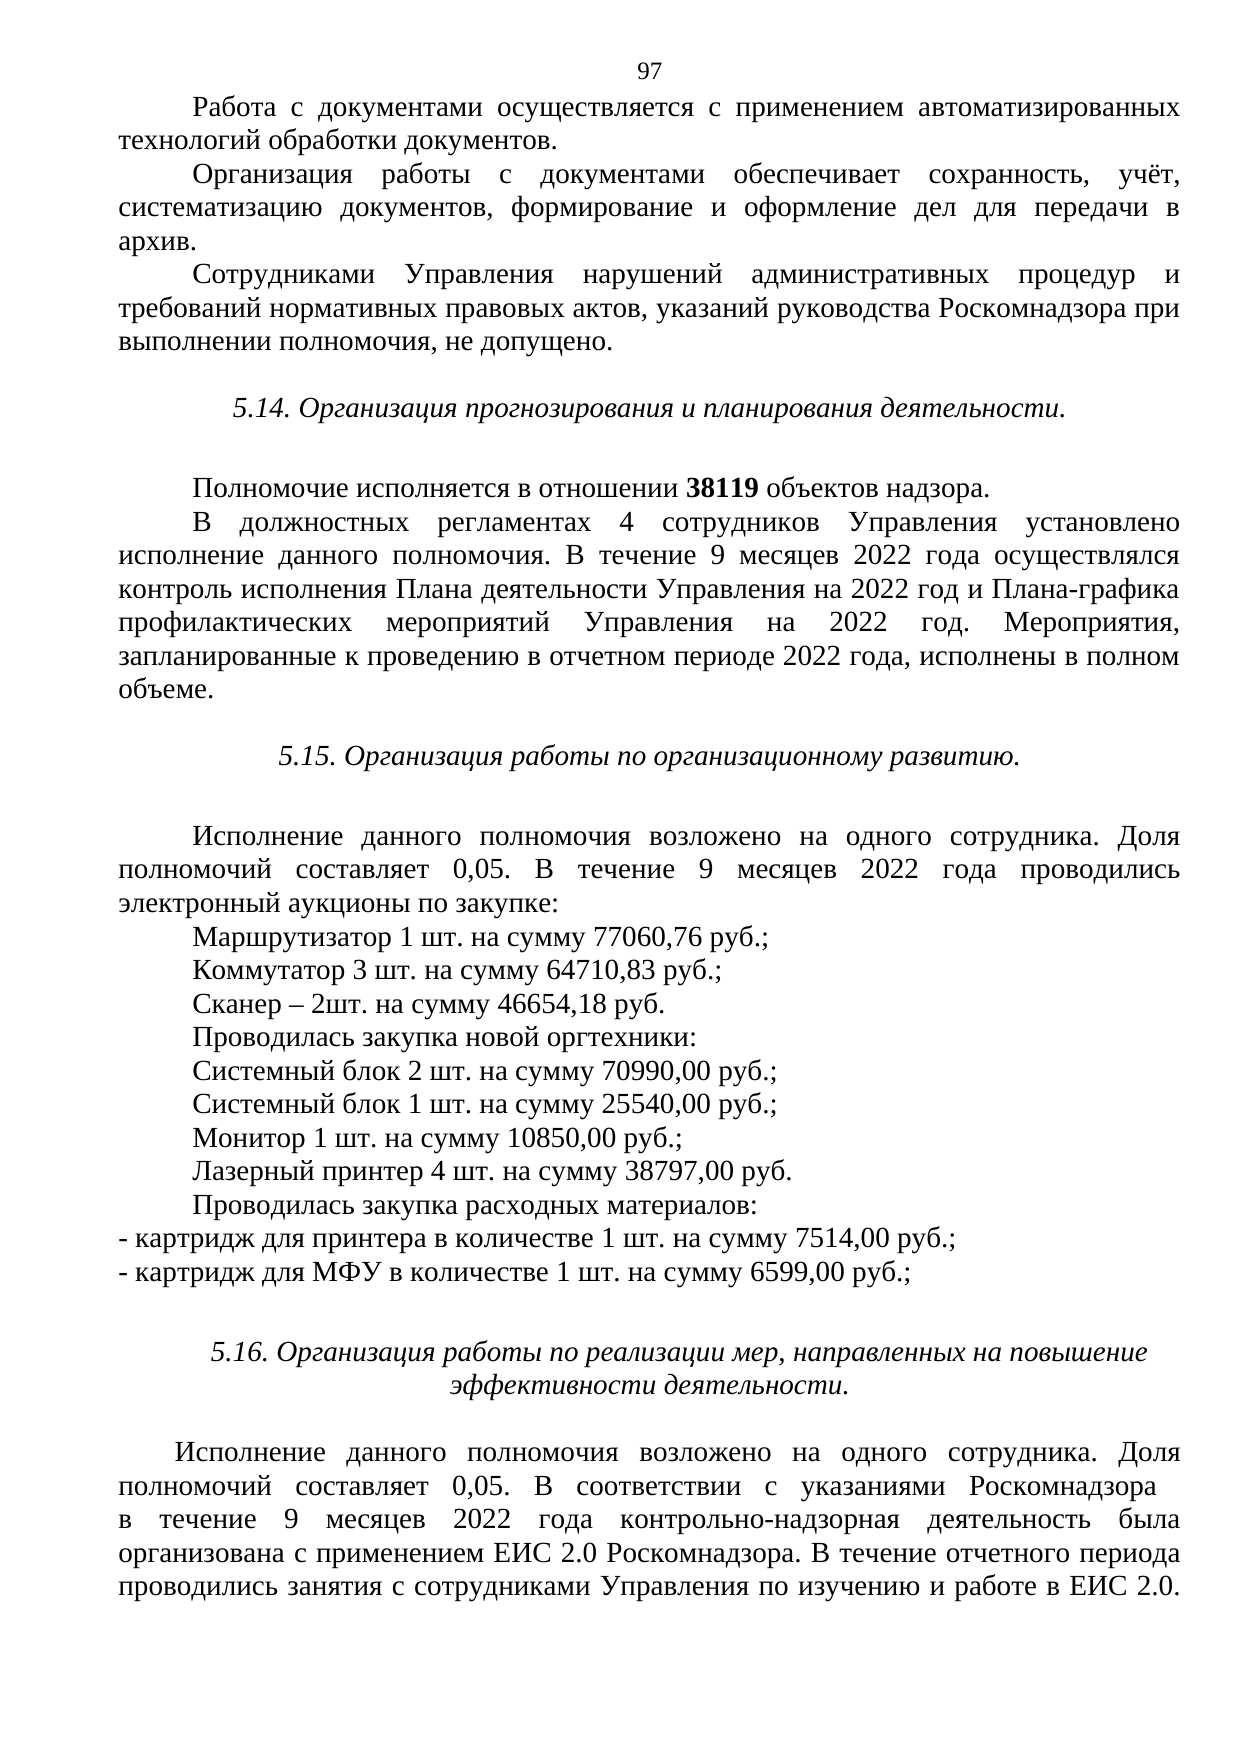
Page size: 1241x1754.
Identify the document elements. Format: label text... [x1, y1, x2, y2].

text Маршрутизатор 1 шт. на сумму 77060,76 руб.; [118, 919, 1181, 952]
text 5.16. Организация работы по реализации мер, направленных на повышение эффективности деятельности. [118, 1334, 1181, 1401]
text Исполнение данного полномочия возложено на одного сотрудника. Доля полномочий составляет 0,05. В течение 9 месяцев 2022 года проводились электронный аукционы по закупке: [118, 818, 1181, 919]
text Полномочие исполняется в отношении 38119 объектов надзора. [118, 470, 1181, 504]
text Лазерный принтер 4 шт. на сумму 38797,00 руб. [118, 1153, 1181, 1187]
text Системный блок 1 шт. на сумму 25540,00 руб.; [118, 1086, 1181, 1120]
text Коммутатор 3 шт. на сумму 64710,83 руб.; [118, 952, 1181, 986]
text - картридж для МФУ в количестве 1 шт. на сумму 6599,00 руб.; [118, 1254, 1181, 1288]
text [118, 1434, 1181, 1602]
text Работа с документами осуществляется с применением автоматизированных технологий обработки документов. [118, 89, 1181, 156]
text Организация работы с документами обеспечивает сохранность, учёт, систематизацию документов, формирование и оформление дел для передачи в архив. [118, 156, 1181, 256]
text В должностных регламентах 4 сотрудников Управления установлено исполнение данного полномочия. В течение 9 месяцев 2022 года осуществлялся контроль исполнения Плана деятельности Управления на 2022 год и Плана-графика профилактических мероприятий Управления на 2022 год. Мероприятия, запланированные к проведению в отчетном периоде 2022 года, исполнены в полном объеме. [118, 504, 1181, 705]
text 5.14. Организация прогнозирования и планирования деятельности. [118, 391, 1181, 424]
text Сканер – 2шт. на сумму 46654,18 руб. [118, 986, 1181, 1019]
text Проводилась закупка новой оргтехники: [118, 1019, 1181, 1053]
text Проводилась закупка расходных материалов: [118, 1187, 1181, 1221]
text Системный блок 2 шт. на сумму 70990,00 руб.; [118, 1053, 1181, 1086]
text - картридж для принтера в количестве 1 шт. на сумму 7514,00 руб.; [118, 1221, 1181, 1254]
text Монитор 1 шт. на сумму 10850,00 руб.; [118, 1120, 1181, 1153]
text Сотрудниками Управления нарушений административных процедур и требований нормативных правовых актов, указаний руководства Роскомнадзора при выполнении полномочия, не допущено. [118, 256, 1181, 357]
text 5.15. Организация работы по организационному развитию. [118, 738, 1181, 772]
